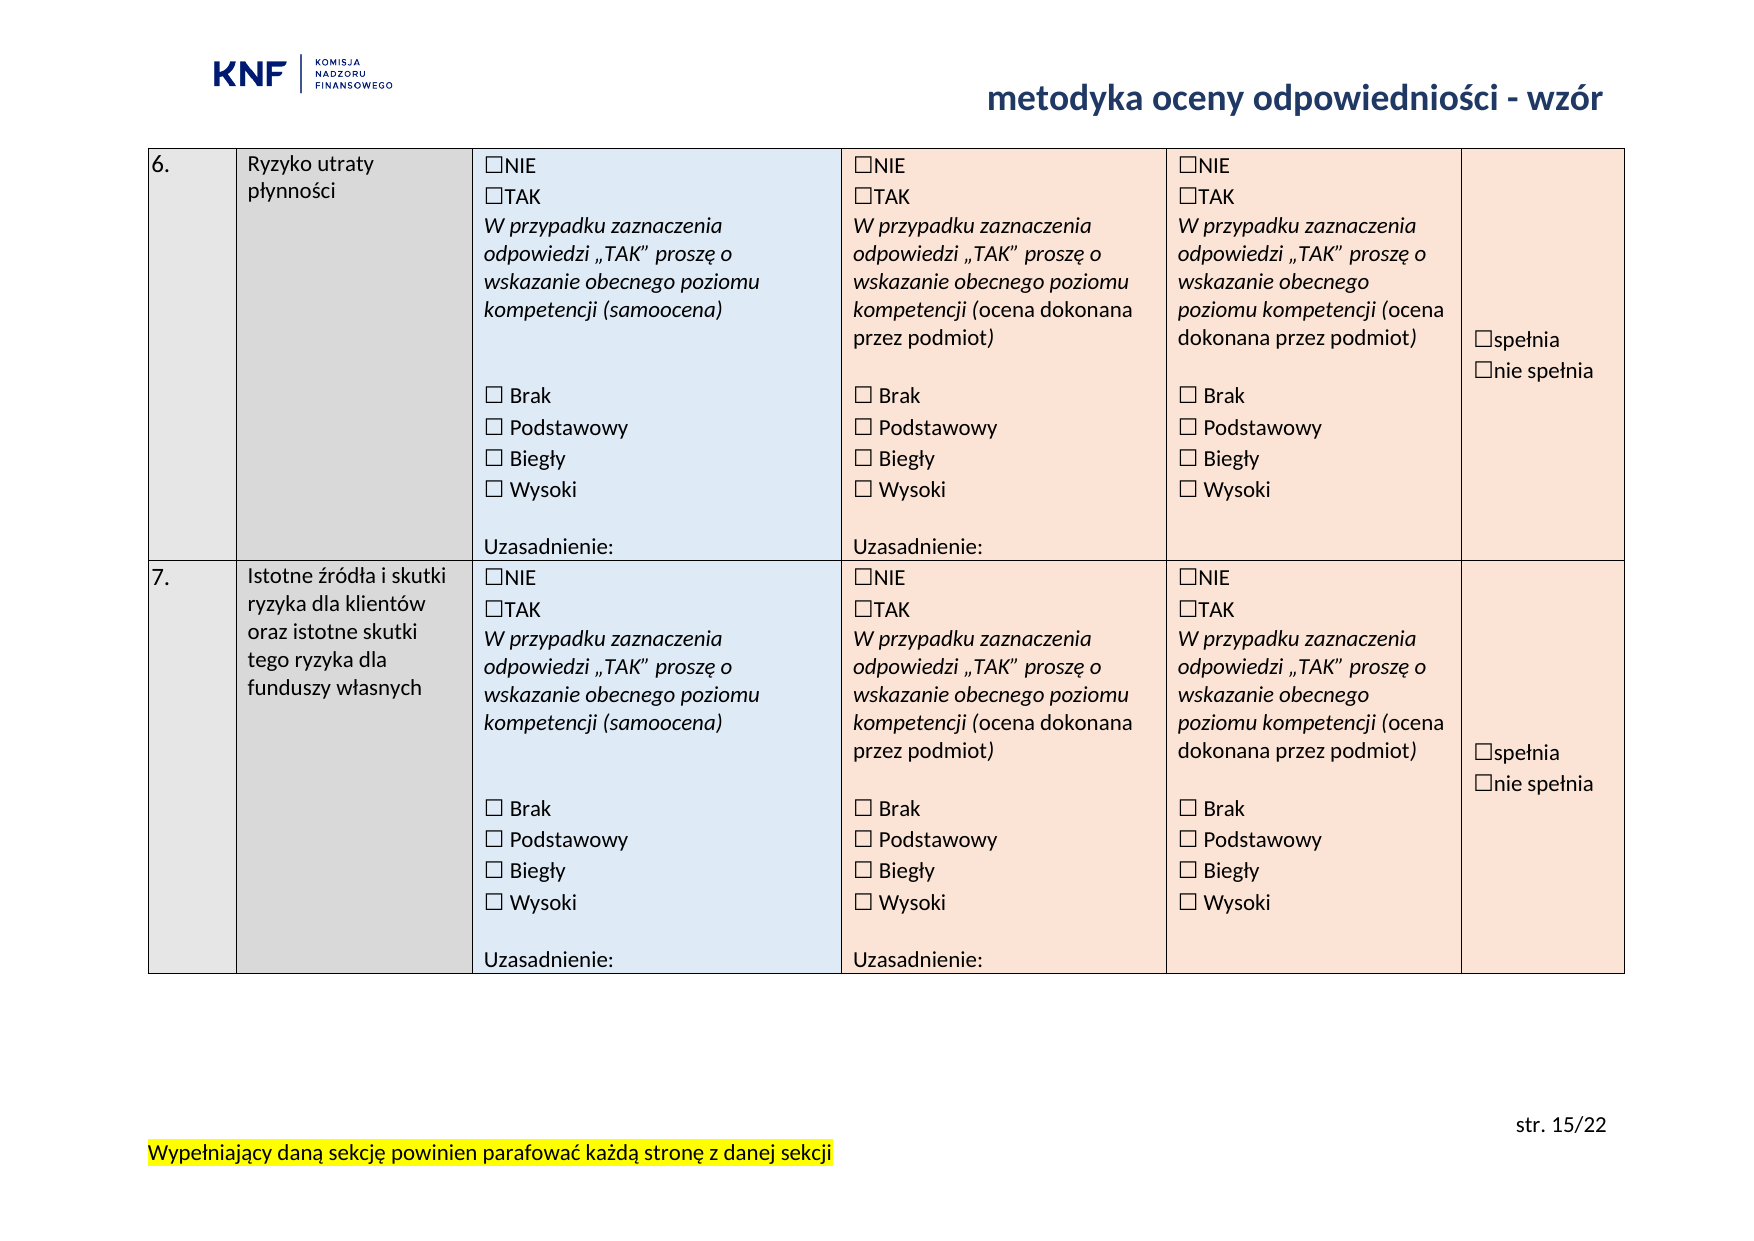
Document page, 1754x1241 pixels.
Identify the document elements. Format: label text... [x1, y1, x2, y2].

table_cell [149, 149, 236, 560]
table_cell 7. [149, 561, 236, 973]
table_cell Istotne źródła i skutki ryzyka dla klientów oraz istotne skutki tego ryzyka dla funduszy własnych [237, 561, 472, 973]
table_cell Ryzyko utraty płynności [237, 149, 472, 560]
picture [200, 41, 406, 107]
table_cell spełnia nie spełnia [1462, 149, 1624, 560]
table_cell spełnia nie spełnia [1462, 561, 1624, 973]
